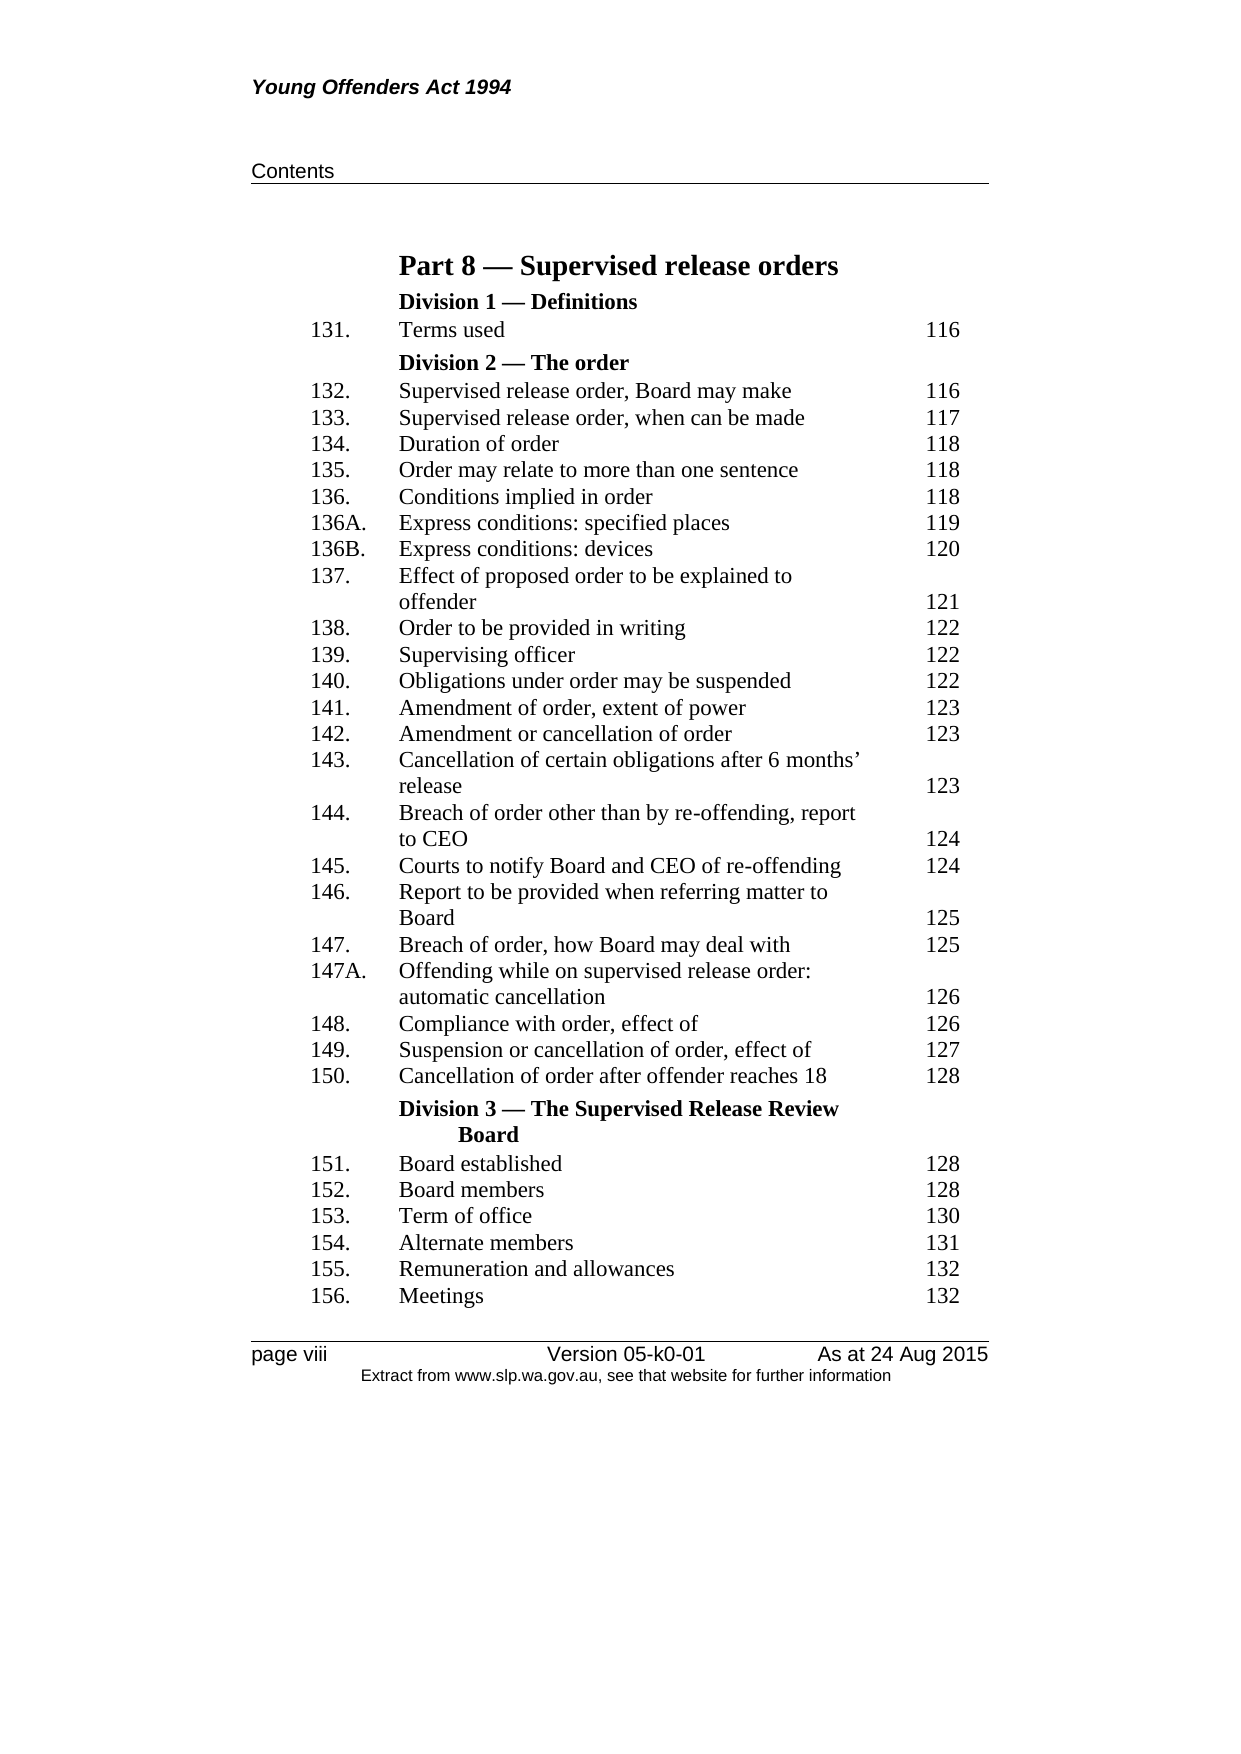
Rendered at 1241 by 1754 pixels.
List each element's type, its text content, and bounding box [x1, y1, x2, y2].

text 142. Amendment or cancellation of order 123 [310, 720, 871, 746]
text 138. Order to be provided in writing 122 [310, 614, 871, 641]
text 133. Supervised release order, when can be made 117 [310, 404, 871, 430]
text 147. Breach of order, how Board may deal with 125 [310, 931, 871, 957]
text 131. Terms used 116 [310, 316, 871, 343]
text 136. Conditions implied in order 118 [310, 483, 871, 509]
text 154. Alternate members 131 [310, 1229, 871, 1255]
text 141. Amendment of order, extent of power 123 [310, 693, 871, 720]
text 155. Remuneration and allowances 132 [310, 1255, 871, 1282]
text 135. Order may relate to more than one sentence 118 [310, 456, 871, 483]
text 146. Report to be provided when referring matter to Board 125 [310, 878, 871, 931]
text 139. Supervising officer 122 [310, 641, 871, 667]
text 144. Breach of order other than by re-offending, report to CEO 124 [310, 799, 871, 852]
text Division 3 — The Supervised Release Review Board [399, 1095, 871, 1148]
text 156. Meetings 132 [310, 1282, 871, 1308]
text 143. Cancellation of certain obligations after 6 months’ release 123 [310, 746, 871, 799]
text 134. Duration of order 118 [310, 430, 871, 456]
text 136A. Express conditions: specified places 119 [310, 509, 871, 535]
text 145. Courts to notify Board and CEO of re-offending 124 [310, 852, 871, 878]
text 140. Obligations under order may be suspended 122 [310, 667, 871, 693]
text 136B. Express conditions: devices 120 [310, 535, 871, 562]
text Division 2 — The order [399, 349, 871, 375]
text 147A. Offending while on supervised release order: automatic cancellation 126 [310, 957, 871, 1010]
text 152. Board members 128 [310, 1176, 871, 1203]
text 148. Compliance with order, effect of 126 [310, 1010, 871, 1036]
text Part 8 — Supervised release orders [399, 248, 871, 282]
text 132. Supervised release order, Board may make 116 [310, 377, 871, 404]
text 151. Board established 128 [310, 1150, 871, 1176]
text 150. Cancellation of order after offender reaches 18 128 [310, 1062, 871, 1089]
text 137. Effect of proposed order to be explained to offender 121 [310, 562, 871, 614]
text 153. Term of office 130 [310, 1203, 871, 1229]
text Division 1 — Definitions [399, 288, 871, 314]
text 149. Suspension or cancellation of order, effect of 127 [310, 1036, 871, 1062]
